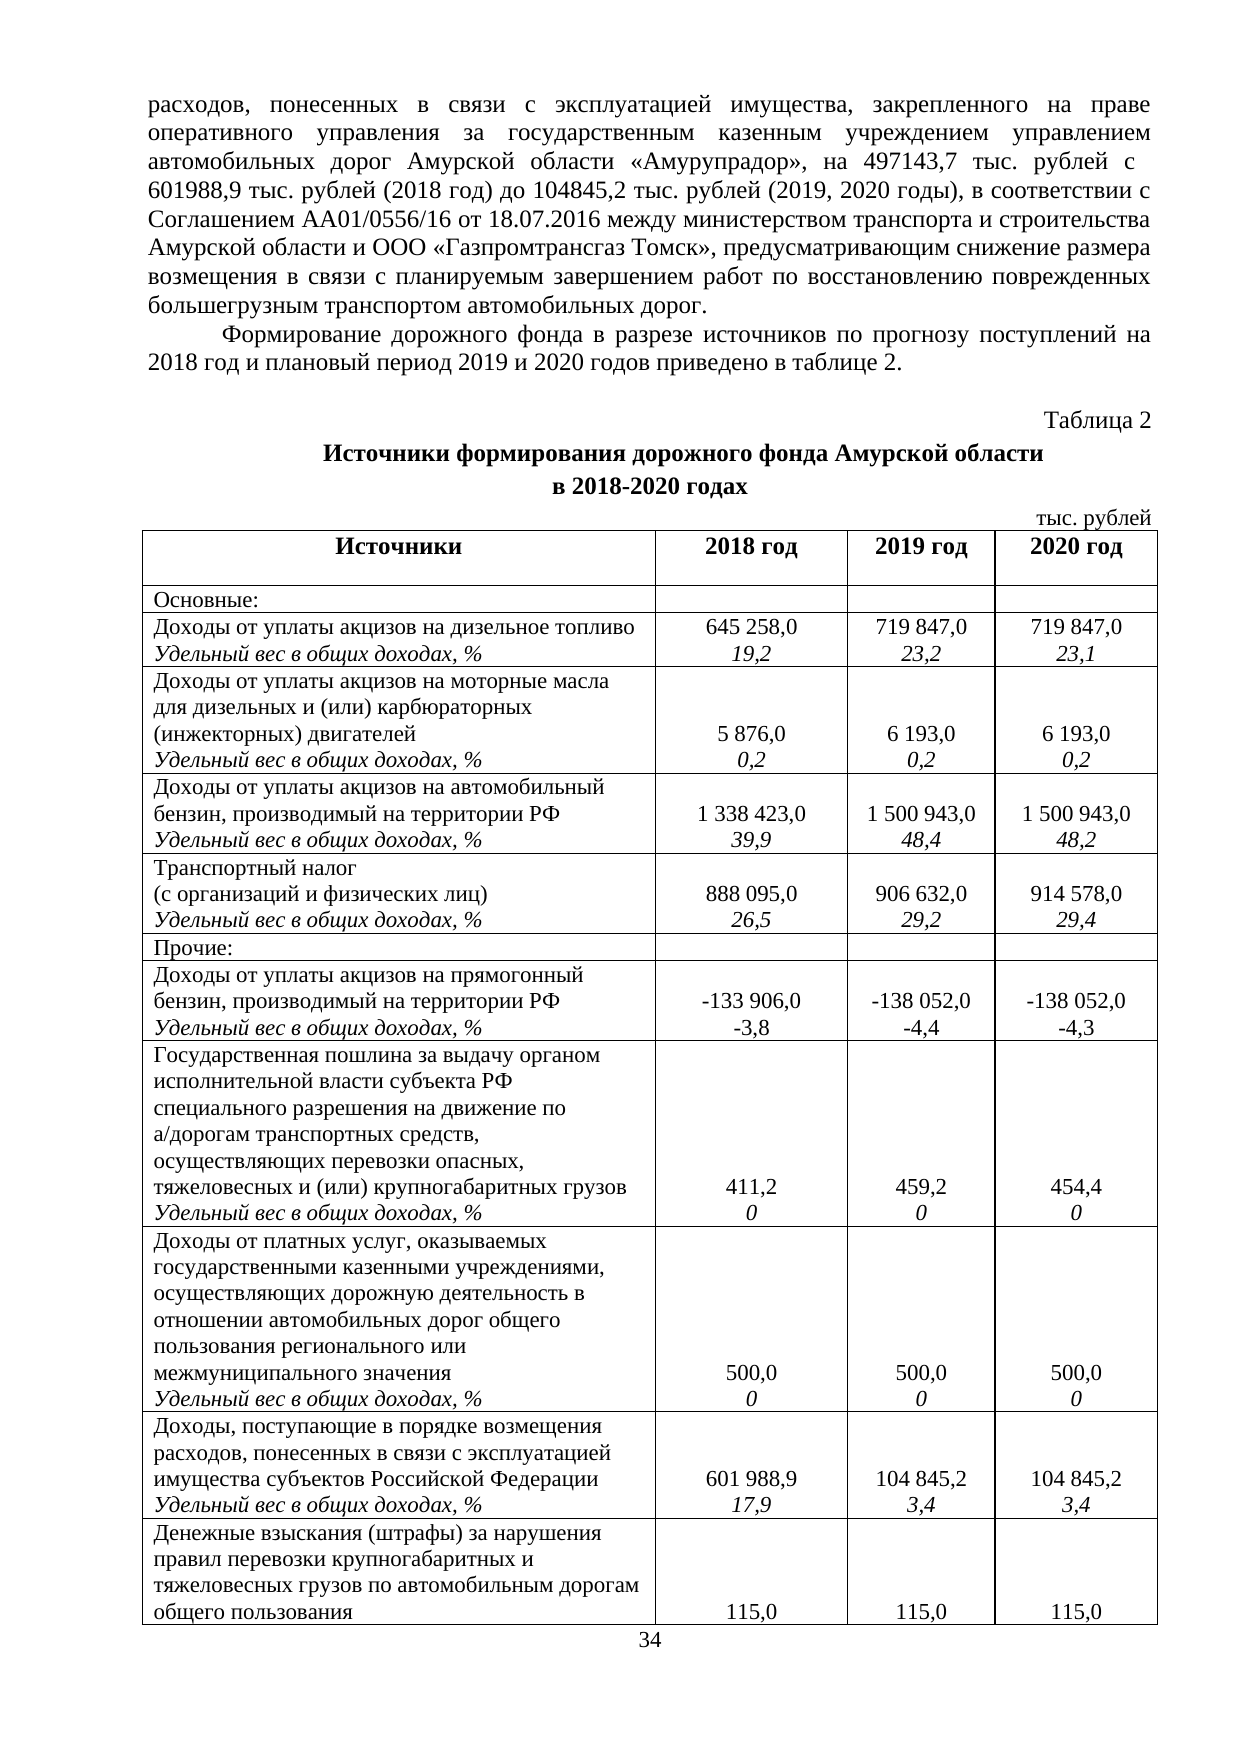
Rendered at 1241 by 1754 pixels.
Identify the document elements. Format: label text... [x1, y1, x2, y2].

table_cell 888 095,0 26,5 [656, 854, 847, 933]
table_cell Доходы от уплаты акцизов на автомобильный бензин, производимый на территории РФ Удельный вес в общих доходах, % [143, 774, 655, 852]
text Источники формирования дорожного фонда Амурской области в 2018-2020 годах [148, 438, 1152, 500]
text тыс. рублей [148, 504, 1152, 530]
table_cell 719 847,0 23,2 [848, 613, 994, 666]
table_cell -133 906,0 -3,8 [656, 961, 847, 1040]
table_cell [996, 934, 1157, 960]
table_cell 115,0 0 [848, 1519, 994, 1624]
table_cell 104 845,2 3,4 [996, 1412, 1157, 1518]
table_cell 411,2 0 [656, 1041, 847, 1226]
table_cell Транспортный налог (с организаций и физических лиц) Удельный вес в общих доходах, % [143, 854, 655, 933]
table_cell 454,4 0 [996, 1041, 1157, 1226]
table_cell [996, 586, 1157, 612]
table_cell 500,0 0 [996, 1227, 1157, 1411]
table_cell 500,0 0 [656, 1227, 847, 1411]
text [148, 89, 1152, 319]
table_cell -138 052,0 -4,3 [996, 961, 1157, 1040]
table_header Источники [143, 531, 655, 585]
table_cell 6 193,0 0,2 [848, 667, 994, 772]
table_cell 1 500 943,0 48,2 [996, 774, 1157, 852]
table_cell 115,0 0 [656, 1519, 847, 1624]
table_header 2020 год [996, 531, 1157, 585]
table_cell 104 845,2 3,4 [848, 1412, 994, 1518]
table_cell Прочие: [143, 934, 655, 960]
table_cell Основные: [143, 586, 655, 612]
table_cell Доходы от уплаты акцизов на дизельное топливо Удельный вес в общих доходах, % [143, 613, 655, 666]
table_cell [143, 1519, 655, 1624]
table_cell 645 258,0 19,2 [656, 613, 847, 666]
table_cell 115,0 0 [996, 1519, 1157, 1624]
table_header 2019 год [848, 531, 994, 585]
table_cell [656, 934, 847, 960]
table_cell Доходы от уплаты акцизов на моторные масла для дизельных и (или) карбюраторных (инжекторных) двигателей Удельный вес в общих доходах, % [143, 667, 655, 772]
table_cell 5 876,0 0,2 [656, 667, 847, 772]
table_cell 906 632,0 29,2 [848, 854, 994, 933]
table_cell 914 578,0 29,4 [996, 854, 1157, 933]
text Таблица 2 [148, 405, 1152, 434]
table_cell 1 338 423,0 39,9 [656, 774, 847, 852]
table_cell Доходы от уплаты акцизов на прямогонный бензин, производимый на территории РФ Удельный вес в общих доходах, % [143, 961, 655, 1040]
table_cell Доходы от платных услуг, оказываемых государственными казенными учреждениями, осуществляющих дорожную деятельность в отношении автомобильных дорог общего пользования регионального или межмуниципального значения Удельный вес в общих доходах, % [143, 1227, 655, 1411]
table_cell [656, 586, 847, 612]
table_cell 500,0 0 [848, 1227, 994, 1411]
table_cell 719 847,0 23,1 [996, 613, 1157, 666]
table_cell 1 500 943,0 48,4 [848, 774, 994, 852]
table_cell 459,2 0 [848, 1041, 994, 1226]
table_cell -138 052,0 -4,4 [848, 961, 994, 1040]
table_header 2018 год [656, 531, 847, 585]
table_cell 601 988,9 17,9 [656, 1412, 847, 1518]
text Формирование дорожного фонда в разрезе источников по прогнозу поступлений на 2018 год и плановый период 2019 и 2020 годов приведено в таблице 2. [148, 319, 1152, 376]
table_cell 6 193,0 0,2 [996, 667, 1157, 772]
table_cell Государственная пошлина за выдачу органом исполнительной власти субъекта РФ специального разрешения на движение по а/дорогам транспортных средств, осуществляющих перевозки опасных, тяжеловесных и (или) крупногабаритных грузов Удельный вес в общих доходах, % [143, 1041, 655, 1226]
table_cell Доходы, поступающие в порядке возмещения расходов, понесенных в связи с эксплуатацией имущества субъектов Российской Федерации Удельный вес в общих доходах, % [143, 1412, 655, 1518]
table_cell [848, 586, 994, 612]
table_cell [848, 934, 994, 960]
